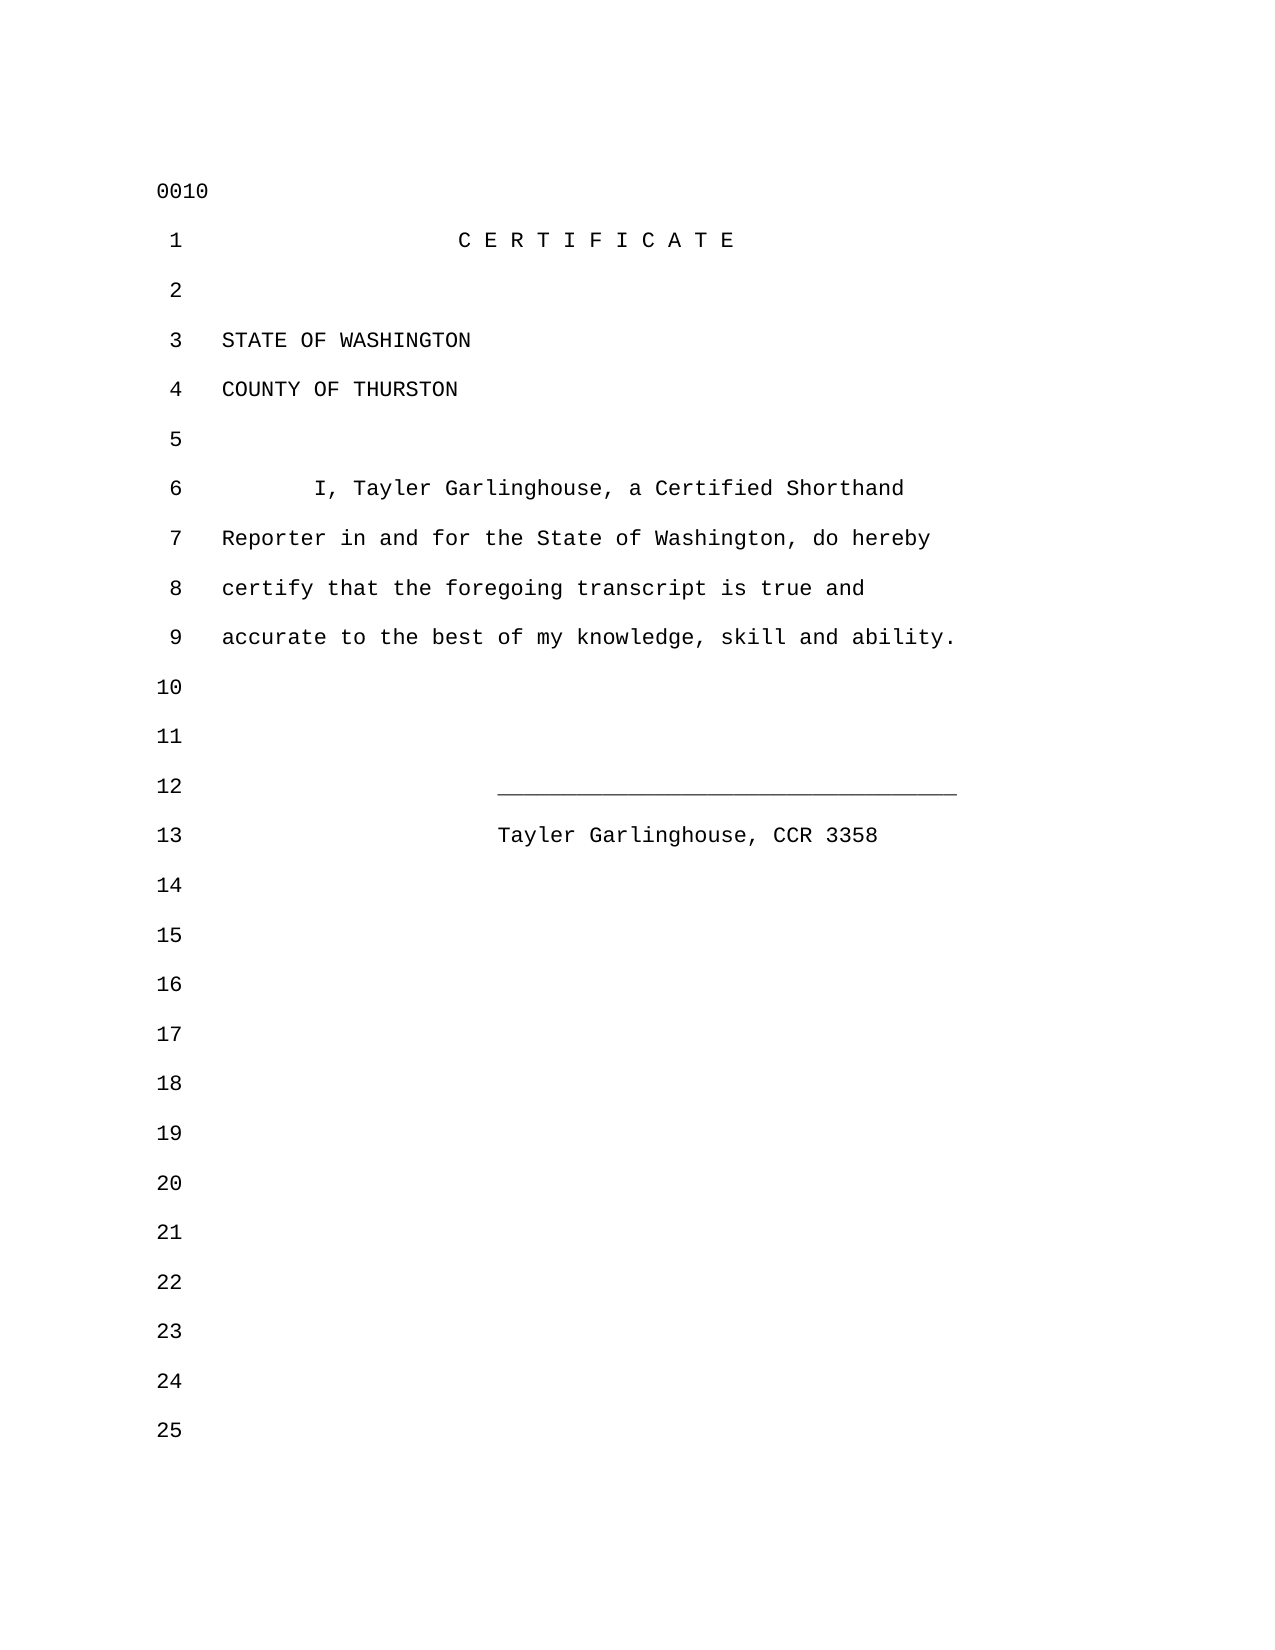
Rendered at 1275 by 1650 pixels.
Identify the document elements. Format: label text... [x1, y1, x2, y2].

text 7 Reporter in and for the State of Washington, do hereby [156, 527, 1119, 552]
text 25 [156, 1419, 1119, 1444]
text 0010 [156, 180, 1119, 205]
text 3 STATE OF WASHINGTON [156, 329, 1119, 353]
text 1 C E R T I F I C A T E [156, 229, 1119, 254]
text 16 [156, 973, 1119, 998]
text 5 [156, 428, 1119, 453]
text 6 I, Tayler Garlinghouse, a Certified Shorthand [156, 477, 1119, 502]
text 12 ___________________________________ [156, 775, 1119, 800]
text 21 [156, 1221, 1119, 1246]
text 10 [156, 676, 1119, 701]
text 15 [156, 924, 1119, 948]
text 19 [156, 1122, 1119, 1147]
text 14 [156, 874, 1119, 899]
text 18 [156, 1072, 1119, 1097]
text 24 [156, 1370, 1119, 1395]
text 22 [156, 1271, 1119, 1296]
text 4 COUNTY OF THURSTON [156, 378, 1119, 403]
text 8 certify that the foregoing transcript is true and [156, 577, 1119, 601]
text 2 [156, 279, 1119, 304]
text 9 accurate to the best of my knowledge, skill and ability. [156, 626, 1119, 651]
text 23 [156, 1320, 1119, 1345]
text 13 Tayler Garlinghouse, CCR 3358 [156, 824, 1119, 849]
text 20 [156, 1172, 1119, 1196]
text 17 [156, 1023, 1119, 1048]
text 11 [156, 725, 1119, 750]
